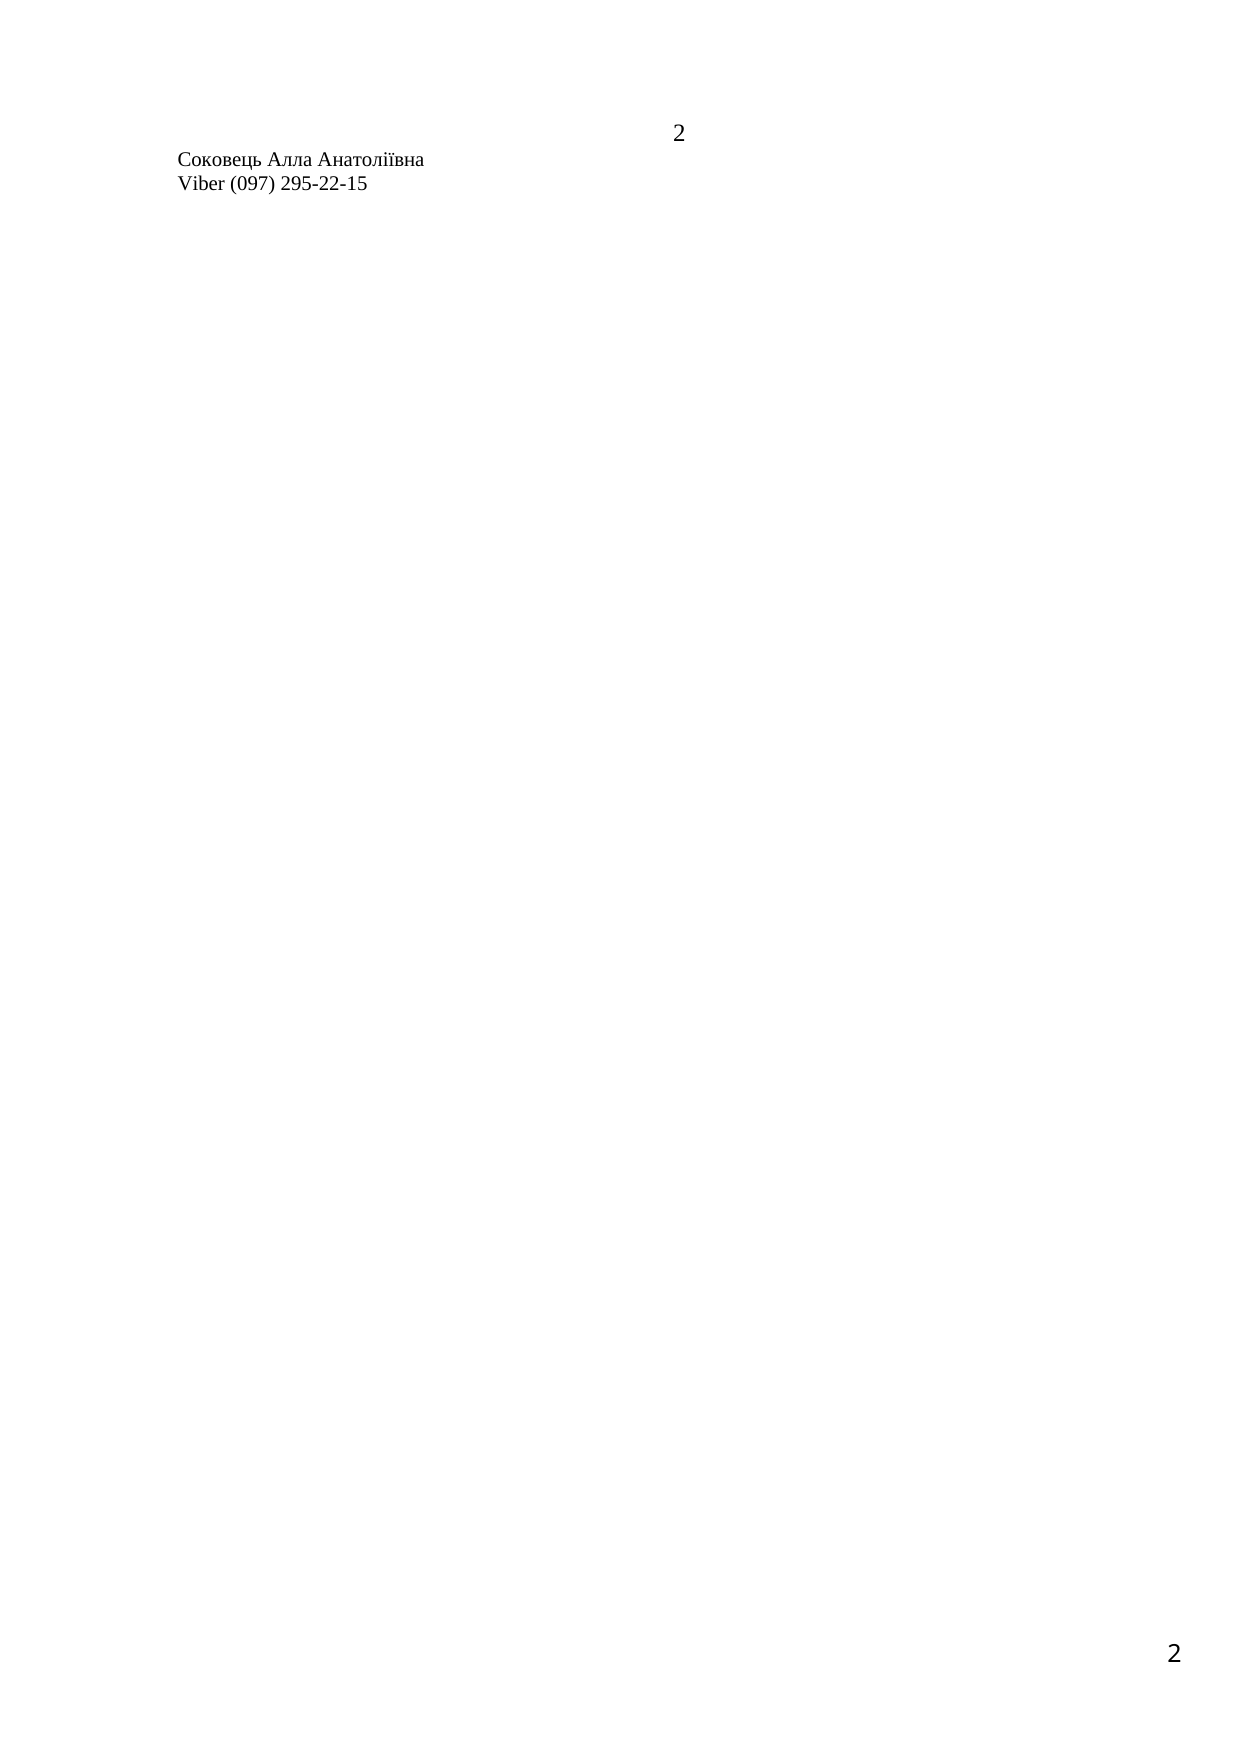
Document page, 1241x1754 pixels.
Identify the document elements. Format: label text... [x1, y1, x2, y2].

text Viber (097) 295-22-15 [177, 171, 1181, 195]
text Соковець Алла Анатоліївна [177, 147, 1181, 171]
